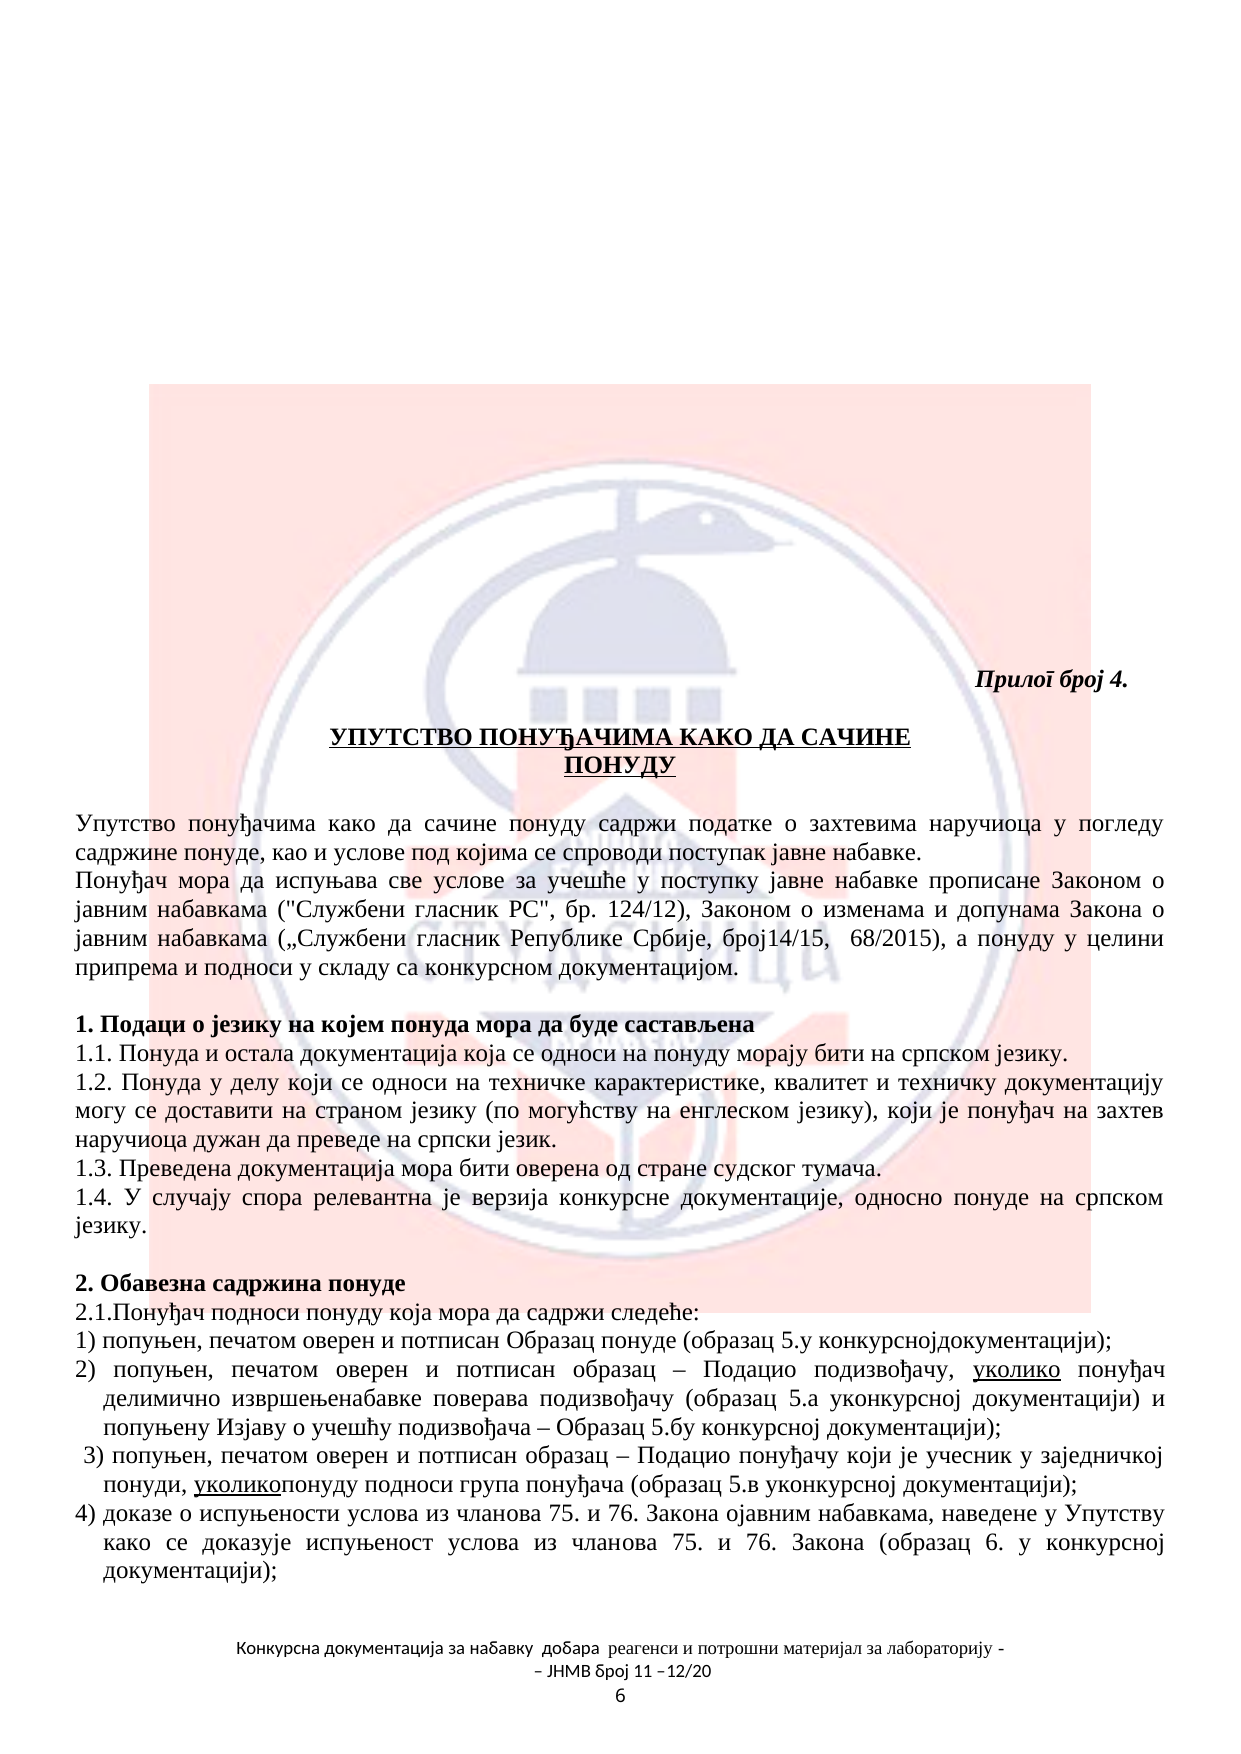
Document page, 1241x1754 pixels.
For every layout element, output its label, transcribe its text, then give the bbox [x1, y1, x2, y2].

text Прилог број 4. [900, 664, 1165, 693]
text УПУТСТВО ПОНУЂАЧИМА КАКО ДА САЧИНЕ [75, 722, 1165, 751]
text 2) попуњен, печатом оверен и потписан образац – Подацио подизвођачу, уколико понуђач делимично извршењенабавке поверава подизвођачу (образац 5.а уконкурсној документацији) и попуњену Изјаву о учешћу подизвођача – Образац 5.бу конкурсној документацији); [75, 1354, 1165, 1441]
text 1. Подаци о језику на којем понуда мора да буде састављена [75, 1009, 1165, 1038]
text 1.4. У случају спора релевантна је верзија конкурсне документације, односно понуде на српском језику. [75, 1182, 1165, 1239]
text Упутство понуђачима како да сачине понуду садржи податке о захтевима наручиоца у погледу садржине понуде, као и услове под којима се спроводи поступак јавне набавке. [75, 808, 1165, 866]
text 1.1. Понуда и остала документација која се односи на понуду морају бити на српском језику. [75, 1038, 1165, 1067]
text 1) попуњен, печатом оверен и потписан Образац понуде (образац 5.у конкурснојдокументацији); [75, 1326, 1165, 1354]
text Понуђач мора да испуњава све услове за учешће у поступку јавне набавке прописане Законом о јавним набавкама ("Службени гласник РС", бр. 124/12), Законом о изменама и допунама Закона о јавним набавкама („Службени гласник Републике Србије, број14/15, 68/2015), а понуду у целини припрема и подноси у складу са конкурсном документацијом. [75, 866, 1165, 981]
text 2. Обавезна садржина понуде [75, 1268, 1165, 1297]
text 1.3. Преведена документација мора бити оверена од стране судског тумача. [75, 1153, 1165, 1182]
text 2.1.Понуђач подноси понуду која мора да садржи следеће: [75, 1297, 1165, 1326]
text 4) доказе о испуњености услова из чланова 75. и 76. Закона ојавним набавкама, наведене у Упутству како се доказује испуњеност услова из чланова 75. и 76. Закона (образац 6. у конкурсној документацији); [75, 1498, 1165, 1584]
text 1.2. Понуда у делу који се односи на техничке карактеристике, квалитет и техничку документацију могу се доставити на страном језику (по могућству на енглеском језику), који је понуђач на захтев наручиоца дужан да преведе на српски језик. [75, 1067, 1165, 1153]
text ПОНУДУ [75, 751, 1165, 779]
text 3) попуњен, печатом оверен и потписан образац – Подацио понуђачу који је учесник у заједничкој понуди, уколикопонуду подноси група понуђача (образац 5.в уконкурсној документацији); [75, 1441, 1165, 1498]
